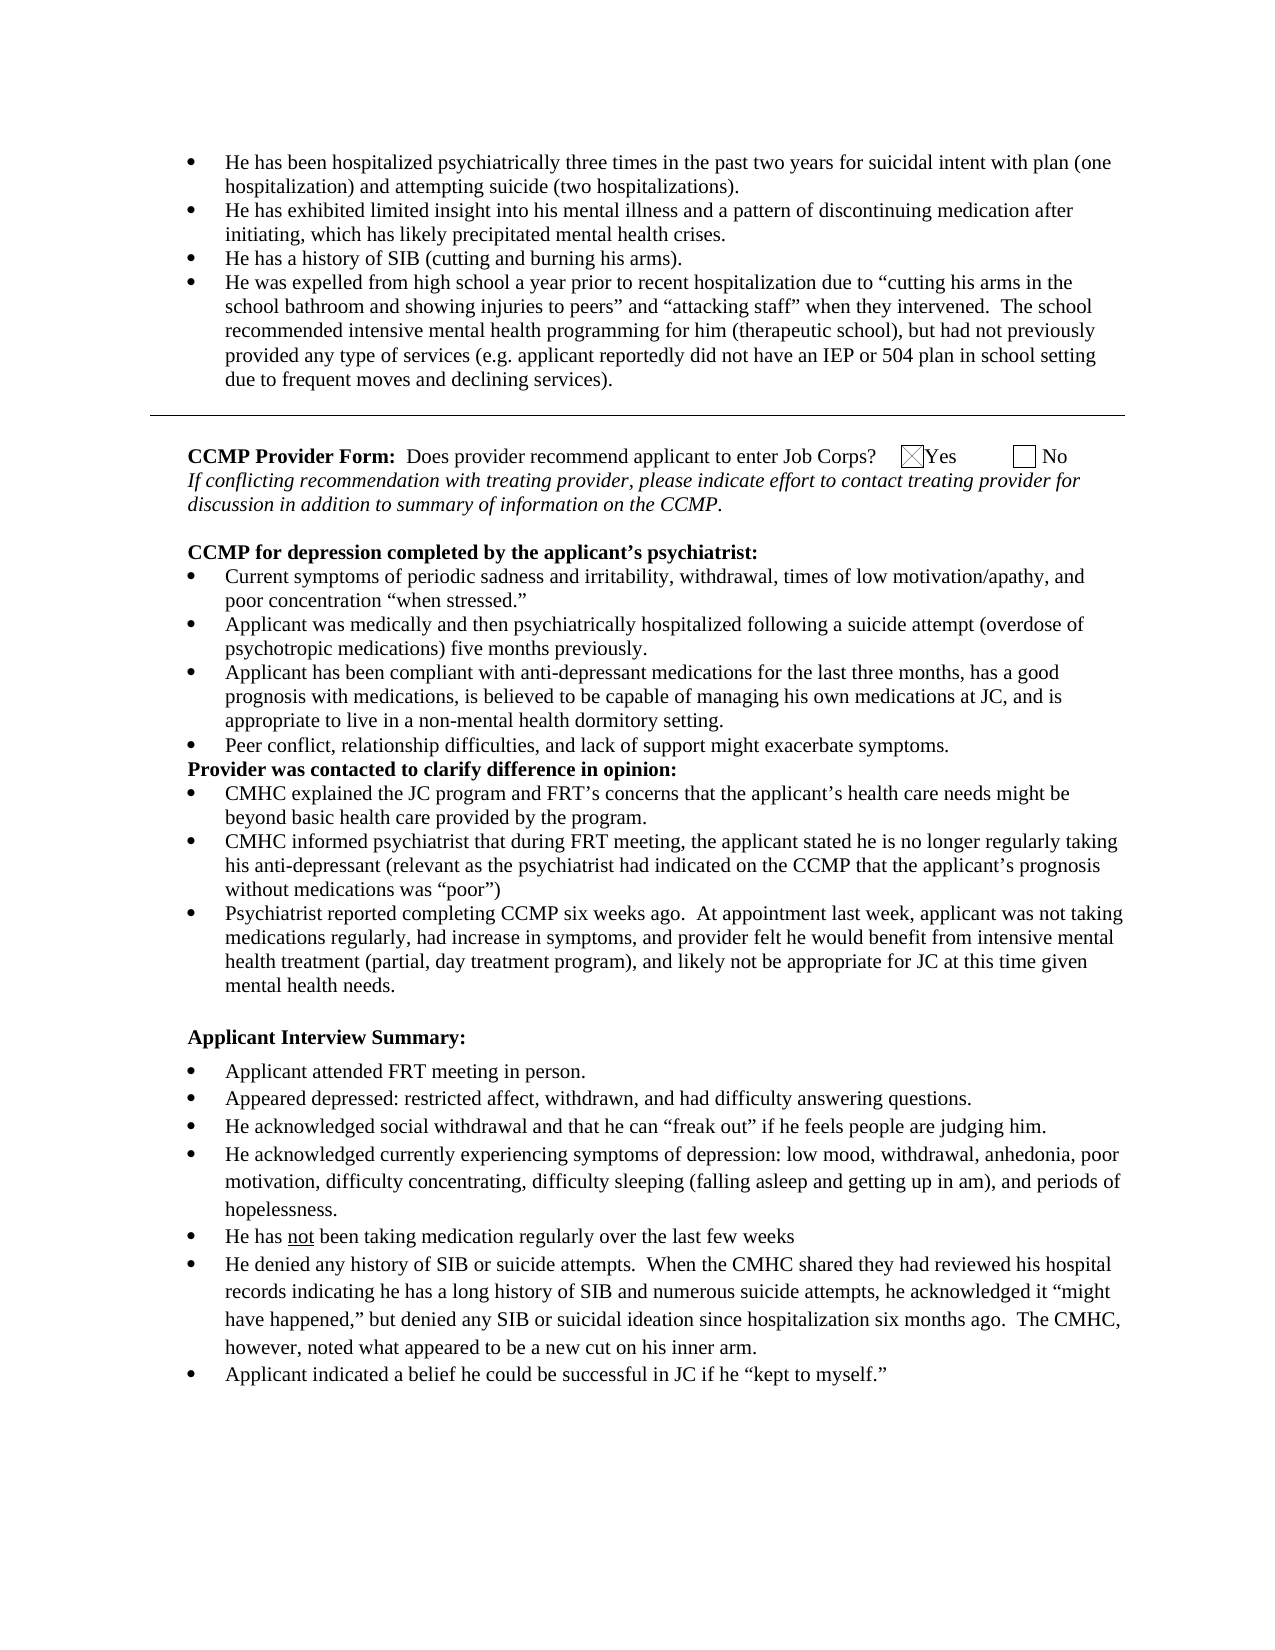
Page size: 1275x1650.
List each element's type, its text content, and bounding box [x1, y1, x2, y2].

list Applicant indicated a belief he could be successful in JC if he “kept to myself.” [187, 1362, 1125, 1386]
text CCMP Provider Form: Does provider recommend applicant to enter Job Corps? Yes No [923, 444, 1125, 468]
text If conflicting recommendation with treating provider, please indicate effort to contact treating provider for discussion in addition to summary of information on the CCMP. [187, 468, 1125, 516]
list Applicant has been compliant with anti-depressant medications for the last three months, has a good prognosis with medications, is believed to be capable of managing his own medications at JC, and is appropriate to live in a non-mental health dormitory setting. [187, 660, 1125, 732]
text CCMP Provider Form: Does provider recommend applicant to enter Job Corps? Yes No [150, 444, 901, 468]
list Applicant was medically and then psychiatrically hospitalized following a suicide attempt (overdose of psychotropic medications) five months previously. [187, 612, 1125, 660]
list CMHC explained the JC program and FRT’s concerns that the applicant’s health care needs might be beyond basic health care provided by the program. [187, 781, 1125, 829]
list He acknowledged social withdrawal and that he can “freak out” if he feels people are judging him. [187, 1114, 1125, 1138]
list Appeared depressed: restricted affect, withdrawn, and had difficulty answering questions. [187, 1086, 1125, 1110]
text Applicant Interview Summary: [150, 1025, 1125, 1049]
list He was expelled from high school a year prior to recent hospitalization due to “cutting his arms in the school bathroom and showing injuries to peers” and “attacking staff” when they intervened. The school recommended intensive mental health programming for him (therapeutic school), but had not previously provided any type of services (e.g. applicant reportedly did not have an IEP or 504 plan in school setting due to frequent moves and declining services). [187, 270, 1125, 391]
text CCMP for depression completed by the applicant’s psychiatrist: [187, 540, 1125, 564]
list Peer conflict, relationship difficulties, and lack of support might exacerbate symptoms. [187, 732, 1125, 757]
list Current symptoms of periodic sadness and irritability, withdrawal, times of low motivation/apathy, and poor concentration “when stressed.” [187, 564, 1125, 612]
list He acknowledged currently experiencing symptoms of depression: low mood, withdrawal, anhedonia, poor motivation, difficulty concentrating, difficulty sleeping (falling asleep and getting up in am), and periods of hopelessness. [187, 1141, 1125, 1221]
list He denied any history of SIB or suicide attempts. When the CMHC shared they had reviewed his hospital records indicating he has a long history of SIB and numerous suicide attempts, he acknowledged it “might have happened,” but denied any SIB or suicidal ideation since hospitalization six months ago. The CMHC, however, noted what appeared to be a new cut on his inner arm. [187, 1252, 1125, 1359]
text Provider was contacted to clarify difference in opinion: [187, 757, 1125, 781]
list He has been hospitalized psychiatrically three times in the past two years for suicidal intent with plan (one hospitalization) and attempting suicide (two hospitalizations). [187, 150, 1125, 198]
list Psychiatrist reported completing CCMP six weeks ago. At appointment last week, applicant was not taking medications regularly, had increase in symptoms, and provider felt he would benefit from intensive mental health treatment (partial, day treatment program), and likely not be appropriate for JC at this time given mental health needs. [187, 901, 1125, 997]
list He has exhibited limited insight into his mental illness and a pattern of discontinuing medication after initiating, which has likely precipitated mental health crises. [187, 198, 1125, 246]
list He has not been taking medication regularly over the last few weeks [187, 1224, 1125, 1248]
list He has a history of SIB (cutting and burning his arms). [187, 246, 1125, 270]
list Applicant attended FRT meeting in person. [187, 1059, 1125, 1083]
list CMHC informed psychiatrist that during FRT meeting, the applicant stated he is no longer regularly taking his anti-depressant (relevant as the psychiatrist had indicated on the CCMP that the applicant’s prognosis without medications was “poor”) [187, 829, 1125, 901]
